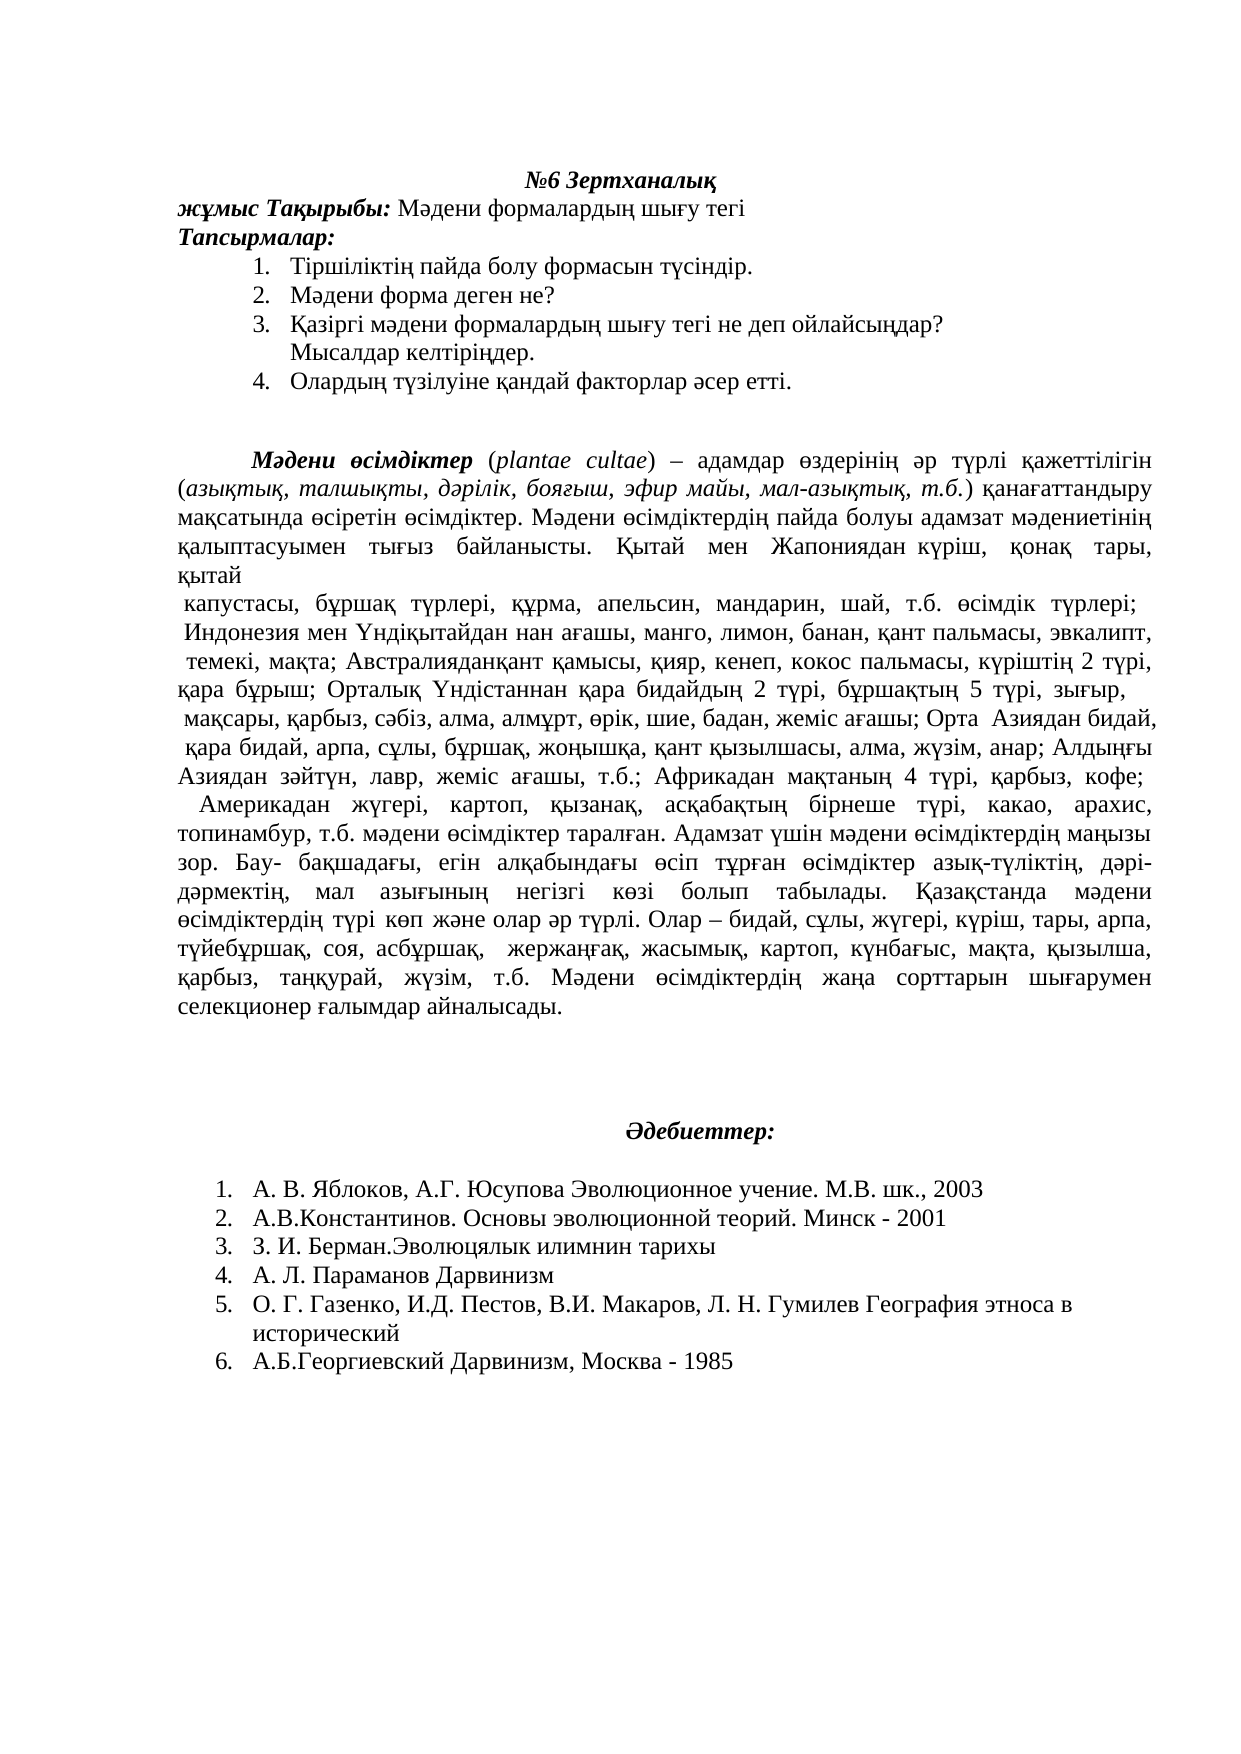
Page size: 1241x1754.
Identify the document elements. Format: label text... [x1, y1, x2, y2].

text капустасы, бұршақ түрлері, құрма, апельсин, мандарин, шай, т.б. өсімдік түрлері; [177, 588, 1240, 617]
list З. И. Берман.Эволюцялык илимнин тарихы [215, 1231, 1240, 1260]
text қара бидай, арпа, сұлы, бұршақ, жоңышқа, қант қызылшасы, алма, жүзім, анар; Алдыңғы Азиядан зәйтүн, лавр, жеміс ағашы, т.б.; Африкадан мақтаның 4 түрі, қарбыз, кофе; [177, 732, 1152, 789]
text мақсары, қарбыз, сәбіз, алма, алмұрт, өрік, шие, бадан, жеміс ағашы; Орта Азиядан бидай, [177, 703, 1240, 732]
list Мәдени форма деген не? [252, 280, 1240, 309]
text №6 Зертханалық жұмыс Тақырыбы: Мәдени формалардың шығу тегі [177, 166, 806, 222]
list А.Б.Георгиевский Дарвинизм, Москва - 1985 [215, 1346, 1240, 1375]
list А. В. Яблоков, А.Г. Юсупова Эволюционное учение. М.В. шк., 2003 [215, 1174, 1240, 1203]
text Индонезия мен Үндіқытайдан нан ағашы, манго, лимон, банан, қант пальмасы, эвкалипт, [177, 617, 1240, 646]
text темекі, мақта; Австралияданқант қамысы, қияр, кенеп, кокос пальмасы, күріштің 2 түрі, қара бұрыш; Орталық Үндістаннан қара бидайдың 2 түрі, бұршақтың 5 түрі, зығыр, [177, 646, 1152, 703]
text Мәдени өсімдіктер (plantae cultae) – адамдар өздерінің әр түрлі қажеттілігін (азықтық, талшықты, дәрілік, бояғыш, эфир майы, мал-азықтық, т.б.) қанағаттандыру мақсатында өсіретін өсімдіктер. Мәдени өсімдіктердің пайда болуы адамзат мәдениетінің қалыптасуымен тығыз байланысты. Қытай мен Жапониядан күріш, қонақ тары, қытай [177, 445, 1152, 588]
list Олардың түзілуіне қандай факторлар әсер етті. [252, 366, 1240, 395]
subtitle Әдебиеттер: [163, 1116, 1240, 1145]
subtitle Тапсырмалар: [177, 223, 1240, 251]
text Америкадан жүгері, картоп, қызанақ, асқабақтың бірнеше түрі, какао, арахис, топинамбур, т.б. мәдени өсімдіктер таралған. Адамзат үшін мәдени өсімдіктердің маңызы зор. Бау- бақшадағы, егін алқабындағы өсіп тұрған өсімдіктер азық-түліктің, дәрі-дәрмектің, мал азығының негізгі көзі болып табылады. Қазақстанда мәдени өсімдіктердің түрі көп және олар әр түрлі. Олар – бидай, сұлы, жүгері, күріш, тары, арпа, түйебұршақ, соя, асбұршақ, жержаңғақ, жасымық, картоп, күнбағыс, мақта, қызылша, қарбыз, таңқурай, жүзім, т.б. Мәдени өсімдіктердің жаңа сорттарын шығарумен селекционер ғалымдар айналысады. [177, 789, 1152, 1019]
list А. Л. Параманов Дарвинизм [215, 1260, 1240, 1289]
list Тіршіліктің пайда болу формасын түсіндір. [252, 251, 1240, 280]
list Қазіргі мәдени формалардың шығу тегі не деп ойлайсыңдар? Мысалдар келтіріңдер. [252, 309, 1046, 366]
list О. Г. Газенко, И.Д. Пестов, В.И. Макаров, Л. Н. Гумилев География этноса в исторический [215, 1289, 1079, 1346]
list А.В.Константинов. Основы эволюционной теорий. Минск - 2001 [215, 1203, 1240, 1231]
